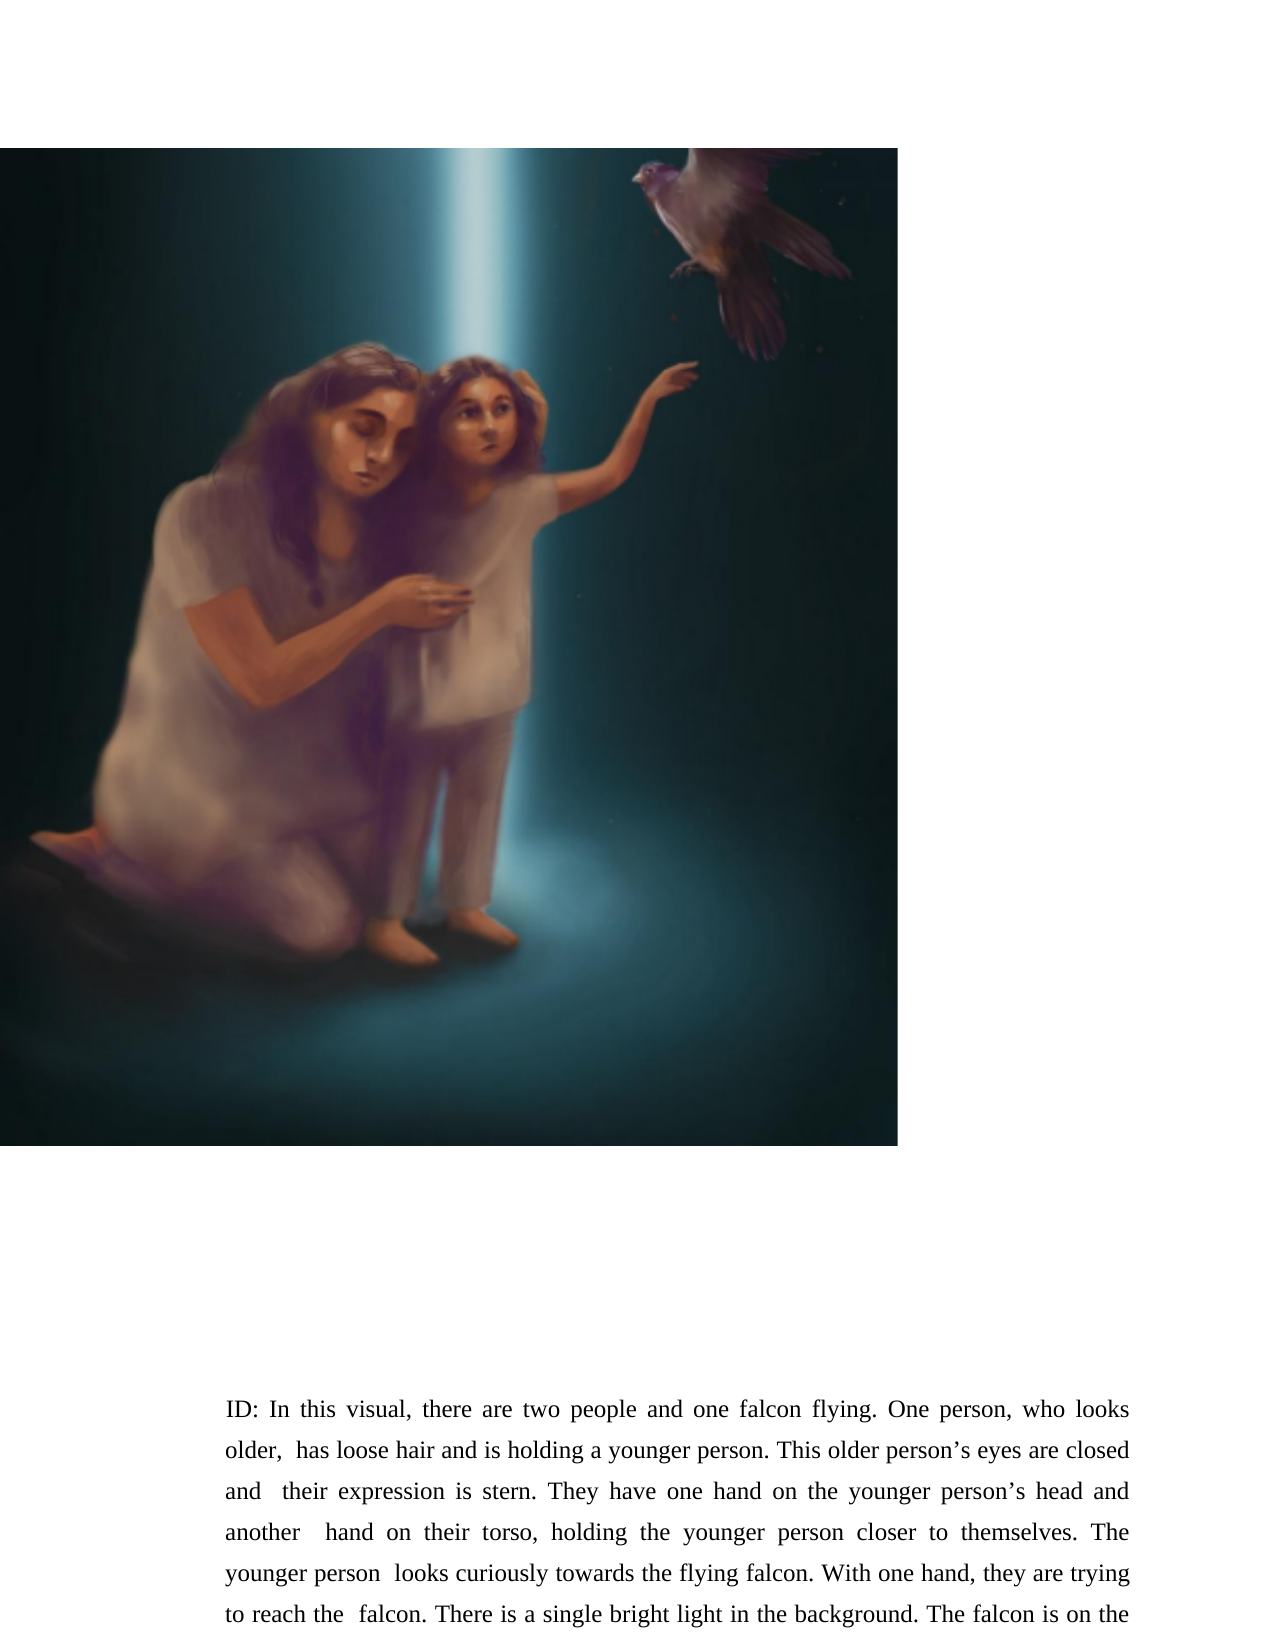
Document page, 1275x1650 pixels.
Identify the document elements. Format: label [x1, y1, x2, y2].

text [225, 1394, 1131, 1628]
picture [0, 148, 898, 1146]
